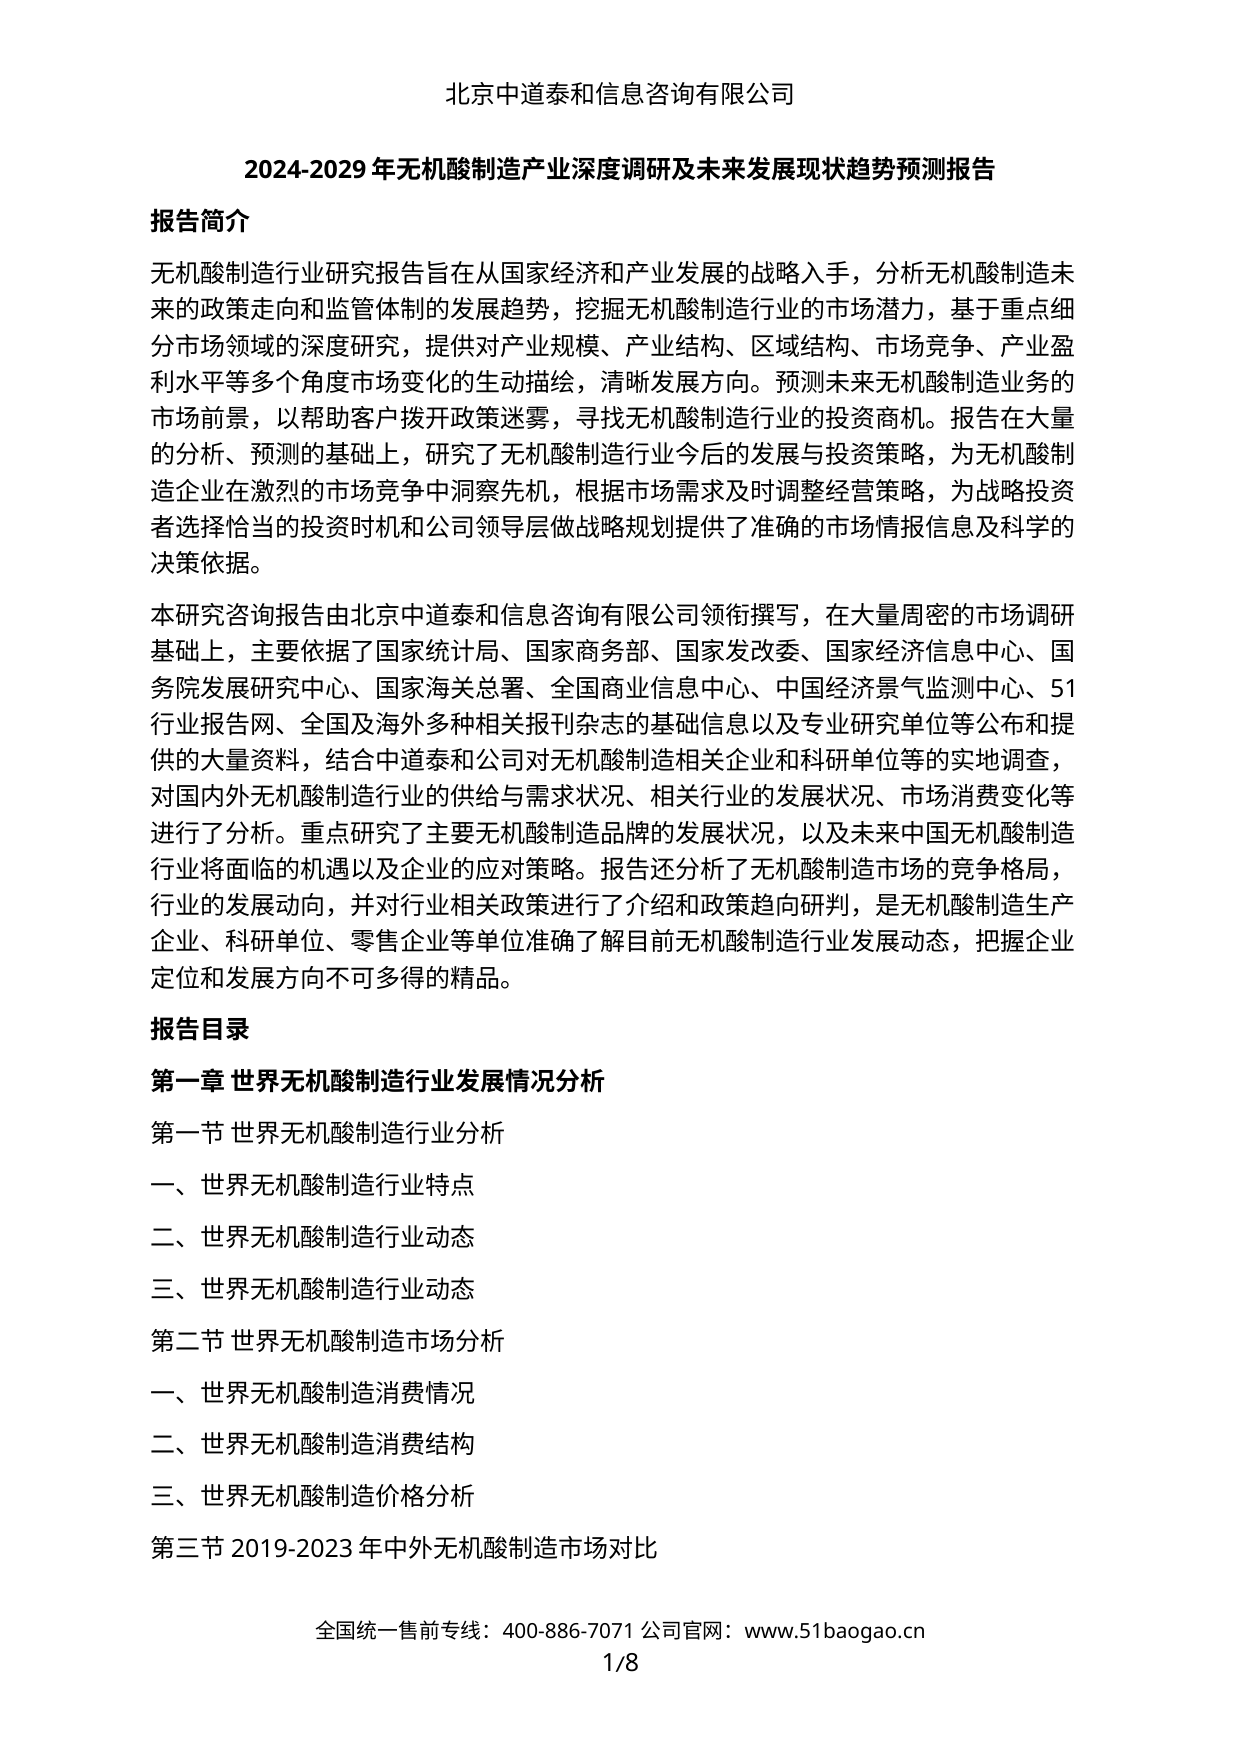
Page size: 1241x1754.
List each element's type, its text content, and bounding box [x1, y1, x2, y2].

text 三、世界无机酸制造价格分析 [150, 1477, 1090, 1513]
text 三、世界无机酸制造行业动态 [150, 1269, 1090, 1306]
text 报告目录 [150, 1010, 1090, 1046]
text 一、世界无机酸制造行业特点 [150, 1166, 1090, 1202]
text 第三节 2019-2023年中外无机酸制造市场对比 [150, 1529, 1090, 1565]
text 2024-2029年无机酸制造产业深度调研及未来发展现状趋势预测报告 [150, 150, 1090, 186]
text 无机酸制造行业研究报告旨在从国家经济和产业发展的战略入手，分析无机酸制造未来的政策走向和监管体制的发展趋势，挖掘无机酸制造行业的市场潜力，基于重点细分市场领域的深度研究，提供对产业规模、产业结构、区域结构、市场竞争、产业盈利水平等多个角度市场变化的生动描绘，清晰发展方向。预测未来无机酸制造业务的市场前景，以帮助客户拨开政策迷雾，寻找无机酸制造行业的投资商机。报告在大量的分析、预测的基础上，研究了无机酸制造行业今后的发展与投资策略，为无机酸制造企业在激烈的市场竞争中洞察先机，根据市场需求及时调整经营策略，为战略投资者选择恰当的投资时机和公司领导层做战略规划提供了准确的市场情报信息及科学的决策依据。 [150, 254, 1090, 580]
text 二、世界无机酸制造消费结构 [150, 1425, 1090, 1461]
text 一、世界无机酸制造消费情况 [150, 1373, 1090, 1409]
text 第一章 世界无机酸制造行业发展情况分析 [150, 1062, 1090, 1098]
text 本研究咨询报告由北京中道泰和信息咨询有限公司领衔撰写，在大量周密的市场调研基础上，主要依据了国家统计局、国家商务部、国家发改委、国家经济信息中心、国务院发展研究中心、国家海关总署、全国商业信息中心、中国经济景气监测中心、51行业报告网、全国及海外多种相关报刊杂志的基础信息以及专业研究单位等公布和提供的大量资料，结合中道泰和公司对无机酸制造相关企业和科研单位等的实地调查，对国内外无机酸制造行业的供给与需求状况、相关行业的发展状况、市场消费变化等进行了分析。重点研究了主要无机酸制造品牌的发展状况，以及未来中国无机酸制造行业将面临的机遇以及企业的应对策略。报告还分析了无机酸制造市场的竞争格局，行业的发展动向，并对行业相关政策进行了介绍和政策趋向研判，是无机酸制造生产企业、科研单位、零售企业等单位准确了解目前无机酸制造行业发展动态，把握企业定位和发展方向不可多得的精品。 [150, 596, 1090, 994]
text 第二节 世界无机酸制造市场分析 [150, 1321, 1090, 1357]
text 报告简介 [150, 202, 1090, 238]
text 第一节 世界无机酸制造行业分析 [150, 1114, 1090, 1150]
text 二、世界无机酸制造行业动态 [150, 1217, 1090, 1254]
